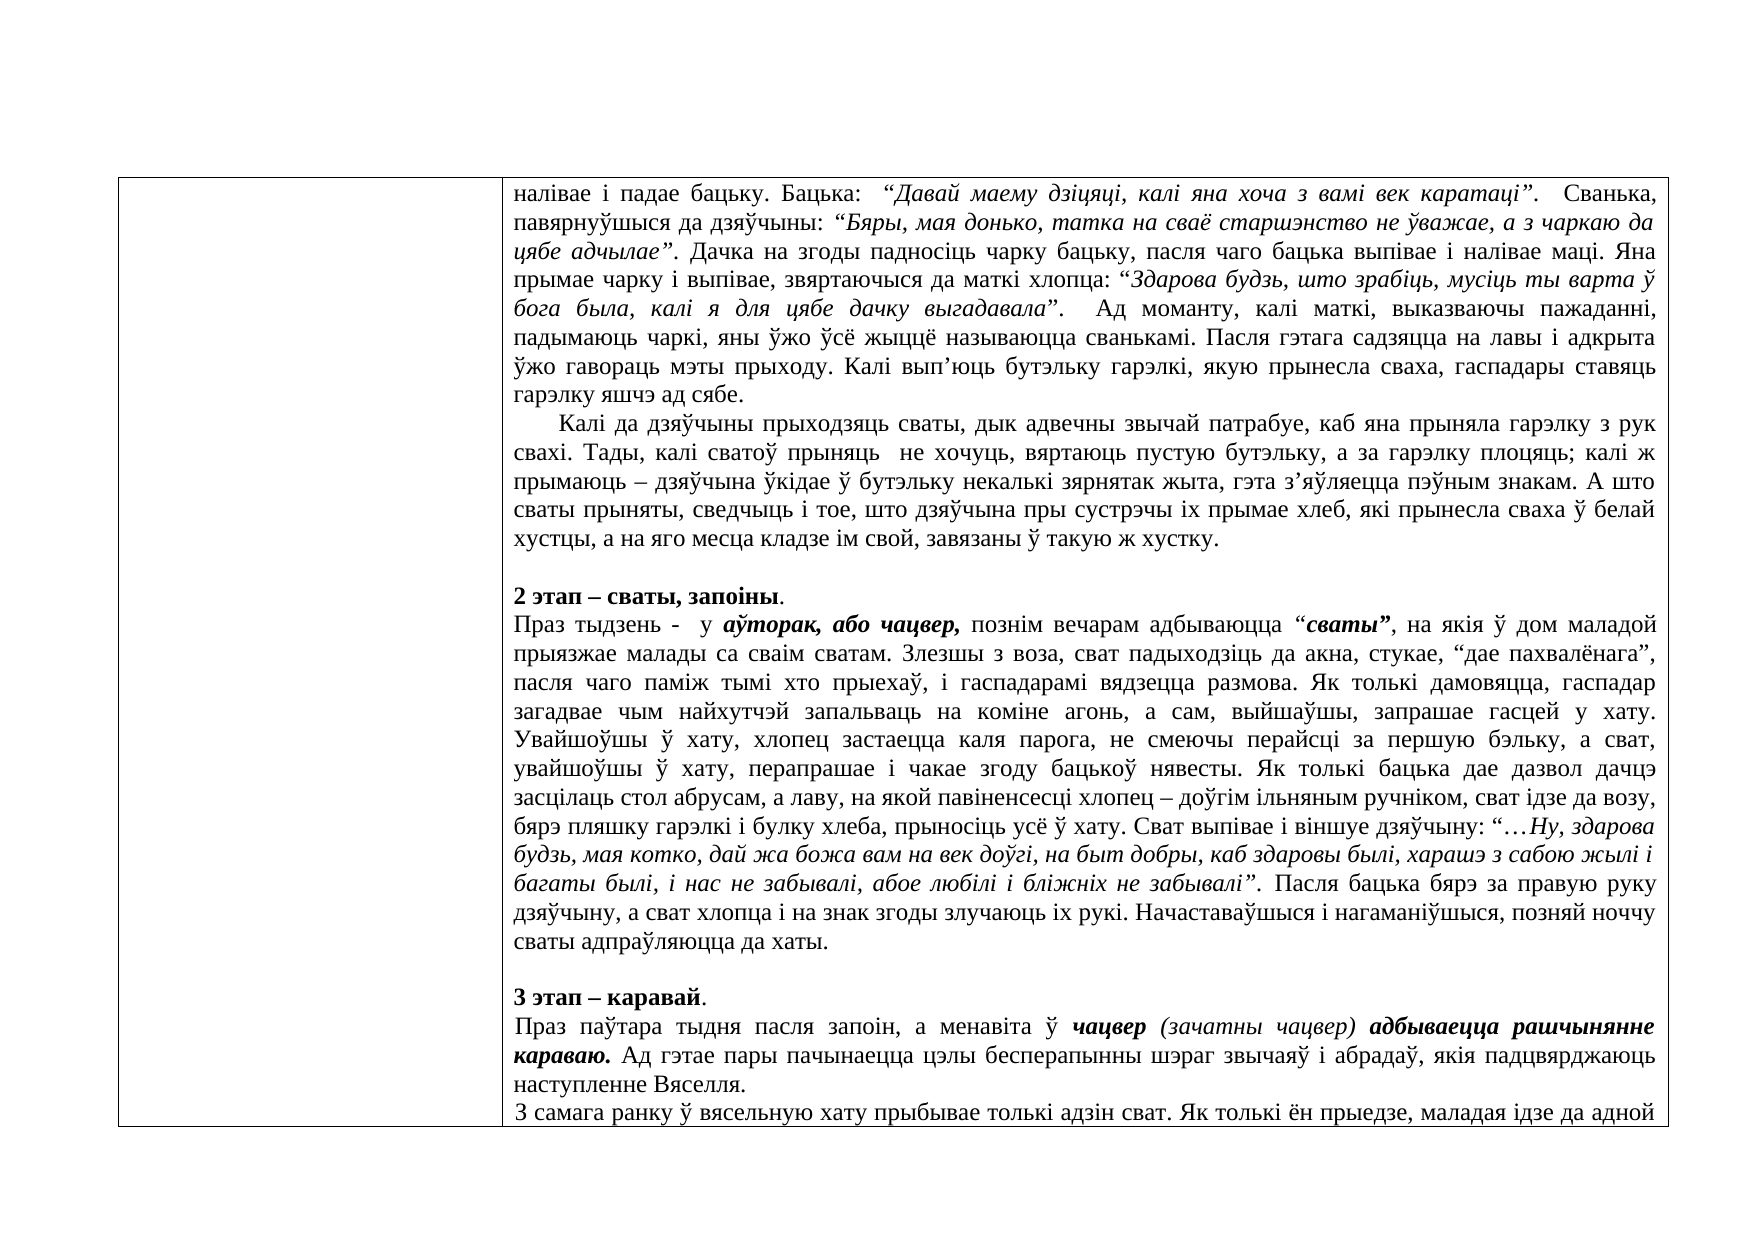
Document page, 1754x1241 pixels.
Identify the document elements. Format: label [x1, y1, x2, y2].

table_cell [503, 178, 1668, 1126]
table_cell [119, 178, 502, 1126]
